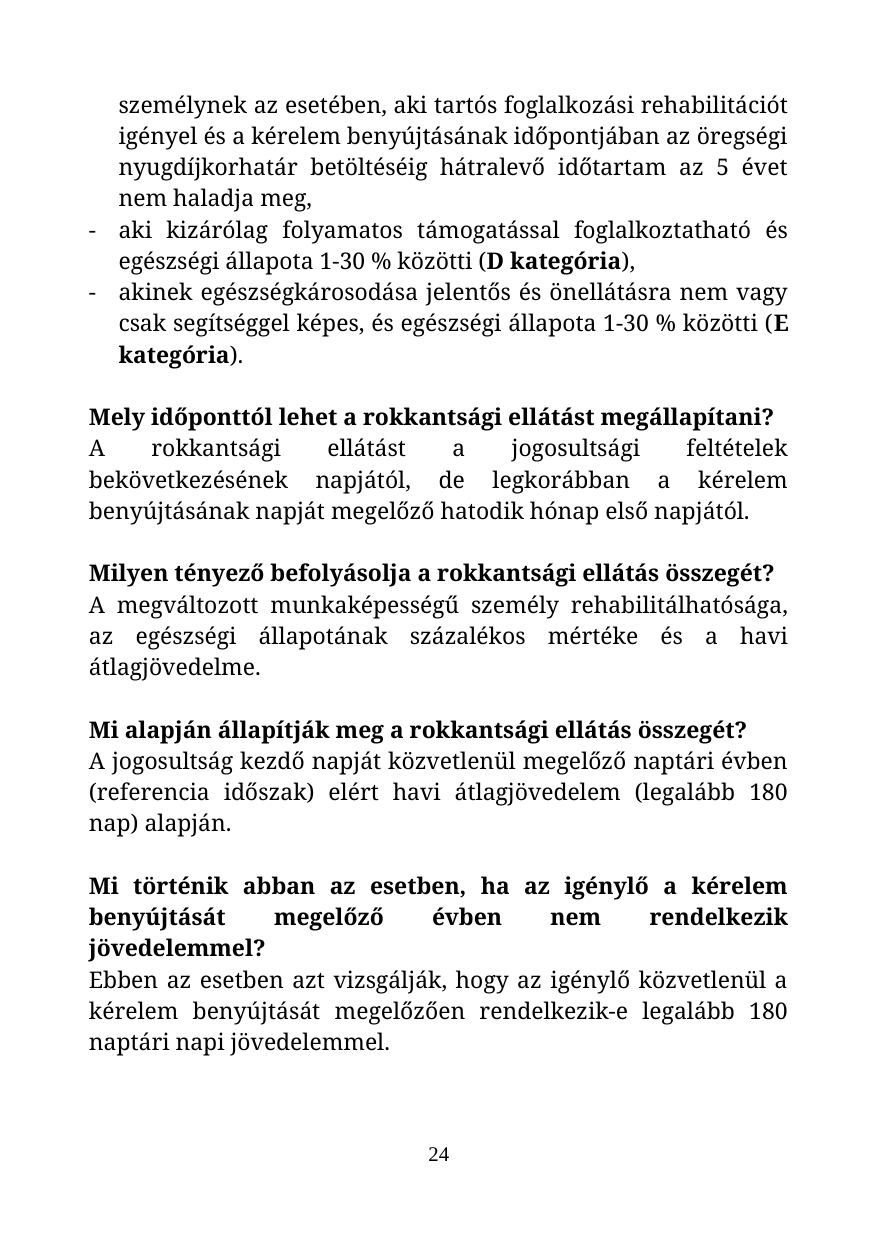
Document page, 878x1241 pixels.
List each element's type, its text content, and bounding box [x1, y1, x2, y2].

text Mi alapján állapítják meg a rokkantsági ellátás összegét? [89, 714, 788, 745]
text - akinek egészségkárosodása jelentős és önellátásra nem vagy csak segítséggel képes, és egészségi állapota 1-30 % közötti (E kategória). [89, 276, 788, 370]
text A rokkantsági ellátást a jogosultsági feltételek bekövetkezésének napjától, de legkorábban a kérelem benyújtásának napját megelőző hatodik hónap első napjától. [89, 432, 788, 526]
text Mely időponttól lehet a rokkantsági ellátást megállapítani? [89, 401, 788, 432]
text A jogosultság kezdő napját közvetlenül megelőző naptári évben (referencia időszak) elért havi átlagjövedelem (legalább 180 nap) alapján. [89, 745, 788, 839]
text Mi történik abban az esetben, ha az igénylő a kérelem benyújtását megelőző évben nem rendelkezik jövedelemmel? [89, 870, 788, 964]
text Milyen tényező befolyásolja a rokkantsági ellátás összegét? [89, 557, 788, 589]
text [89, 89, 788, 214]
text A megváltozott munkaképességű személy rehabilitálhatósága, az egészségi állapotának százalékos mértéke és a havi átlagjövedelme. [89, 589, 788, 682]
text - aki kizárólag folyamatos támogatással foglalkoztatható és egészségi állapota 1-30 % közötti (D kategória), [89, 214, 788, 276]
text Ebben az esetben azt vizsgálják, hogy az igénylő közvetlenül a kérelem benyújtását megelőzően rendelkezik-e legalább 180 naptári napi jövedelemmel. [89, 964, 788, 1057]
